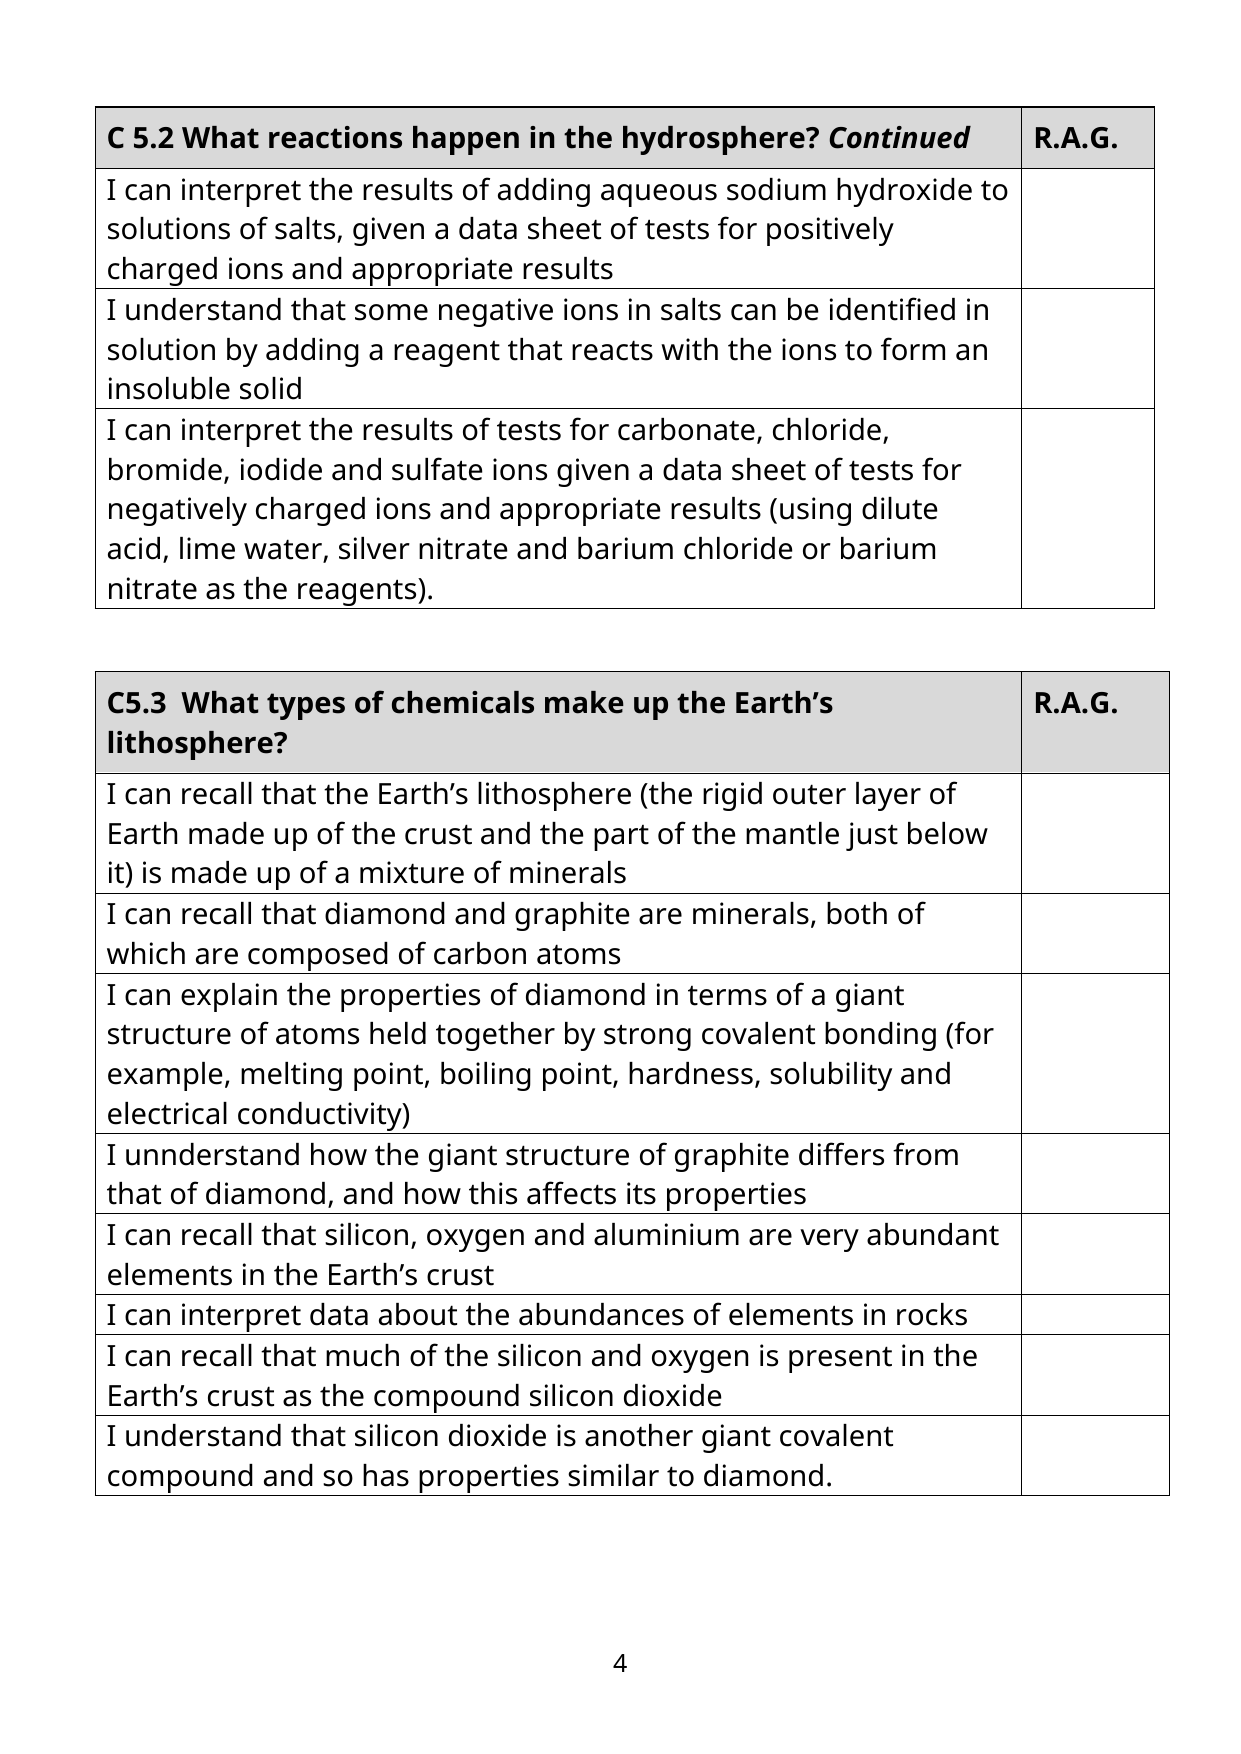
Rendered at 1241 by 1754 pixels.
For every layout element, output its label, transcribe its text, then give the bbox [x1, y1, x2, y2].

table_cell I can recall that the Earth’s lithosphere (the rigid outer layer of Earth made up of the crust and the part of the mantle just below it) is made up of a mixture of minerals [96, 774, 1021, 892]
table_header R.A.G. [1022, 672, 1169, 772]
table_cell [1022, 1335, 1169, 1415]
table_cell [1022, 974, 1169, 1133]
table_cell [1022, 894, 1169, 973]
table_cell I can recall that diamond and graphite are minerals, both of which are composed of carbon atoms [96, 894, 1021, 973]
table_cell [1022, 289, 1154, 408]
table_cell [1022, 169, 1154, 288]
table_cell [1022, 1214, 1169, 1293]
table_cell I understand that silicon dioxide is another giant covalent compound and so has properties similar to diamond. [96, 1416, 1021, 1495]
table_cell I can interpret data about the abundances of elements in rocks [96, 1295, 1021, 1334]
table_cell [1022, 774, 1169, 892]
table_cell I can recall that much of the silicon and oxygen is present in the Earth’s crust as the compound silicon dioxide [96, 1335, 1021, 1415]
table_cell [1022, 1134, 1169, 1213]
table_header C5.3 What types of chemicals make up the Earth’s lithosphere? [96, 672, 1021, 772]
table_cell [1022, 1295, 1169, 1334]
table_header R.A.G. [1022, 108, 1154, 168]
table_cell I understand that some negative ions in salts can be identified in solution by adding a reagent that reacts with the ions to form an insoluble solid [96, 289, 1021, 408]
table_cell I can interpret the results of tests for carbonate, chloride, bromide, iodide and sulfate ions given a data sheet of tests for negatively charged ions and appropriate results (using dilute acid, lime water, silver nitrate and barium chloride or barium nitrate as the reagents). [96, 409, 1021, 608]
table_header C 5.2 What reactions happen in the hydrosphere? Continued [96, 108, 1021, 168]
table_cell [1022, 1416, 1169, 1495]
table_cell I unnderstand how the giant structure of graphite differs from that of diamond, and how this affects its properties [96, 1134, 1021, 1213]
table_cell I can interpret the results of adding aqueous sodium hydroxide to solutions of salts, given a data sheet of tests for positively charged ions and appropriate results [96, 169, 1021, 288]
table_cell I can explain the properties of diamond in terms of a giant structure of atoms held together by strong covalent bonding (for example, melting point, boiling point, hardness, solubility and electrical conductivity) [96, 974, 1021, 1133]
table_cell I can recall that silicon, oxygen and aluminium are very abundant elements in the Earth’s crust [96, 1214, 1021, 1293]
table_cell [1022, 409, 1154, 608]
